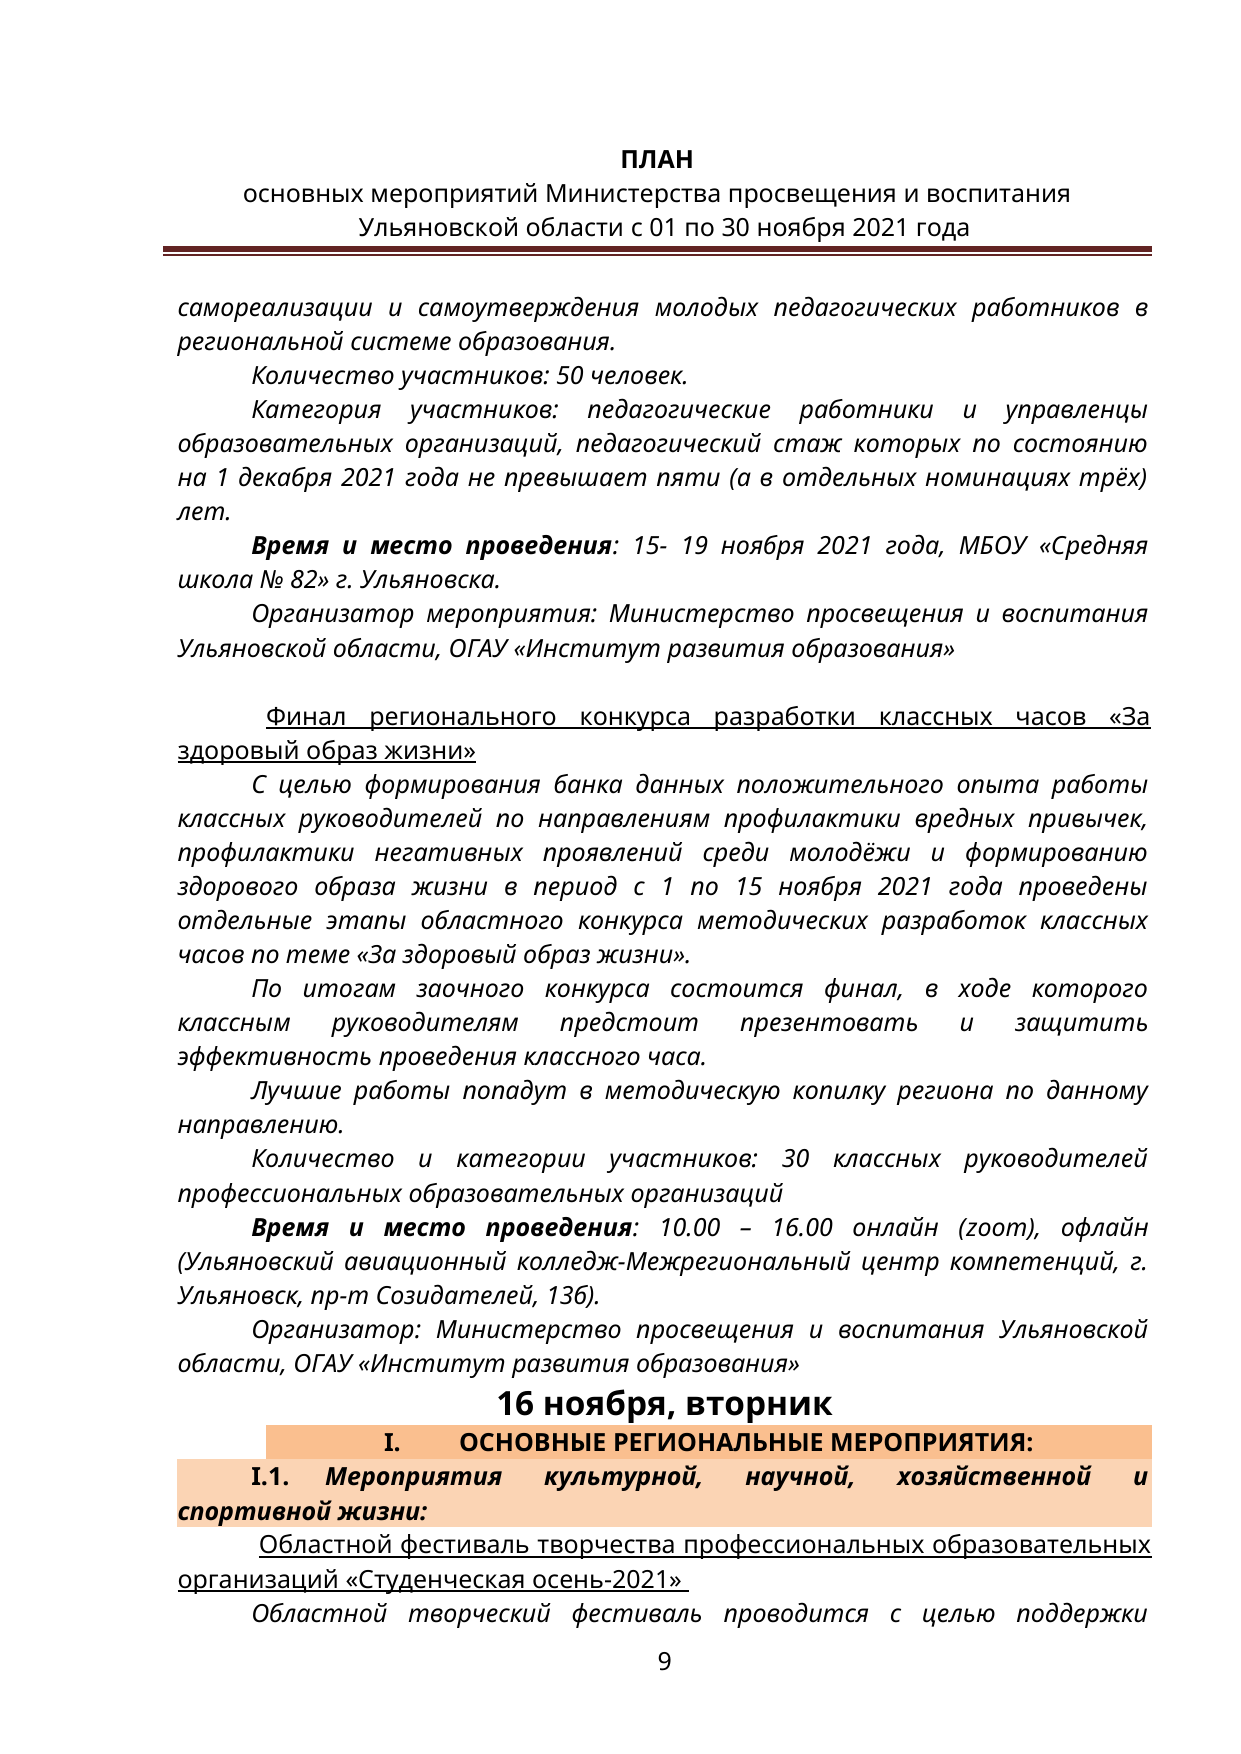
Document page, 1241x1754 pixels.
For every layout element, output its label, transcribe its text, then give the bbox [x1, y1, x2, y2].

list Областной фестиваль творчества профессиональных образовательных организаций «Студенческая осень-2021» [177, 1527, 1152, 1595]
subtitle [177, 289, 1152, 358]
list Организатор мероприятия: Министерство просвещения и воспитания Ульяновской области, ОГАУ «Институт развития образования» [177, 596, 1152, 664]
list Мероприятия культурной, научной, хозяйственной и спортивной жизни: [177, 1459, 1152, 1527]
subtitle Лучшие работы попадут в методическую копилку региона по данному направлению. [177, 1073, 1152, 1141]
subtitle Категория участников: педагогические работники и управленцы образовательных организаций, педагогический стаж которых по состоянию на 1 декабря 2021 года не превышает пяти (а в отдельных номинациях трёх) лет. [177, 392, 1152, 528]
subtitle Количество и категории участников: 30 классных руководителей профессиональных образовательных организаций [177, 1141, 1152, 1209]
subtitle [177, 1595, 1152, 1629]
list ОСНОВНЫЕ РЕГИОНАЛЬНЫЕ МЕРОПРИЯТИЯ: [266, 1425, 1152, 1459]
subtitle Количество участников: 50 человек. [177, 358, 1152, 392]
text Финал регионального конкурса разработки классных часов «За здоровый образ жизни» [177, 698, 1152, 766]
text 16 ноября, вторник [177, 1379, 1152, 1425]
list Время и место проведения: 15- 19 ноября 2021 года, МБОУ «Средняя школа № 82» г. Ульяновска. [177, 528, 1152, 596]
list Организатор: Министерство просвещения и воспитания Ульяновской области, ОГАУ «Институт развития образования» [177, 1311, 1152, 1379]
subtitle По итогам заочного конкурса состоится финал, в ходе которого классным руководителям предстоит презентовать и защитить эффективность проведения классного часа. [177, 971, 1152, 1073]
subtitle С целью формирования банка данных положительного опыта работы классных руководителей по направлениям профилактики вредных привычек, профилактики негативных проявлений среди молодёжи и формированию здорового образа жизни в период с 1 по 15 ноября 2021 года проведены отдельные этапы областного конкурса методических разработок классных часов по теме «За здоровый образ жизни». [177, 766, 1152, 971]
list Время и место проведения: 10.00 – 16.00 онлайн (zoom), офлайн (Ульяновский авиационный колледж-Межрегиональный центр компетенций, г. Ульяновск, пр-т Созидателей, 13б). [177, 1209, 1152, 1311]
